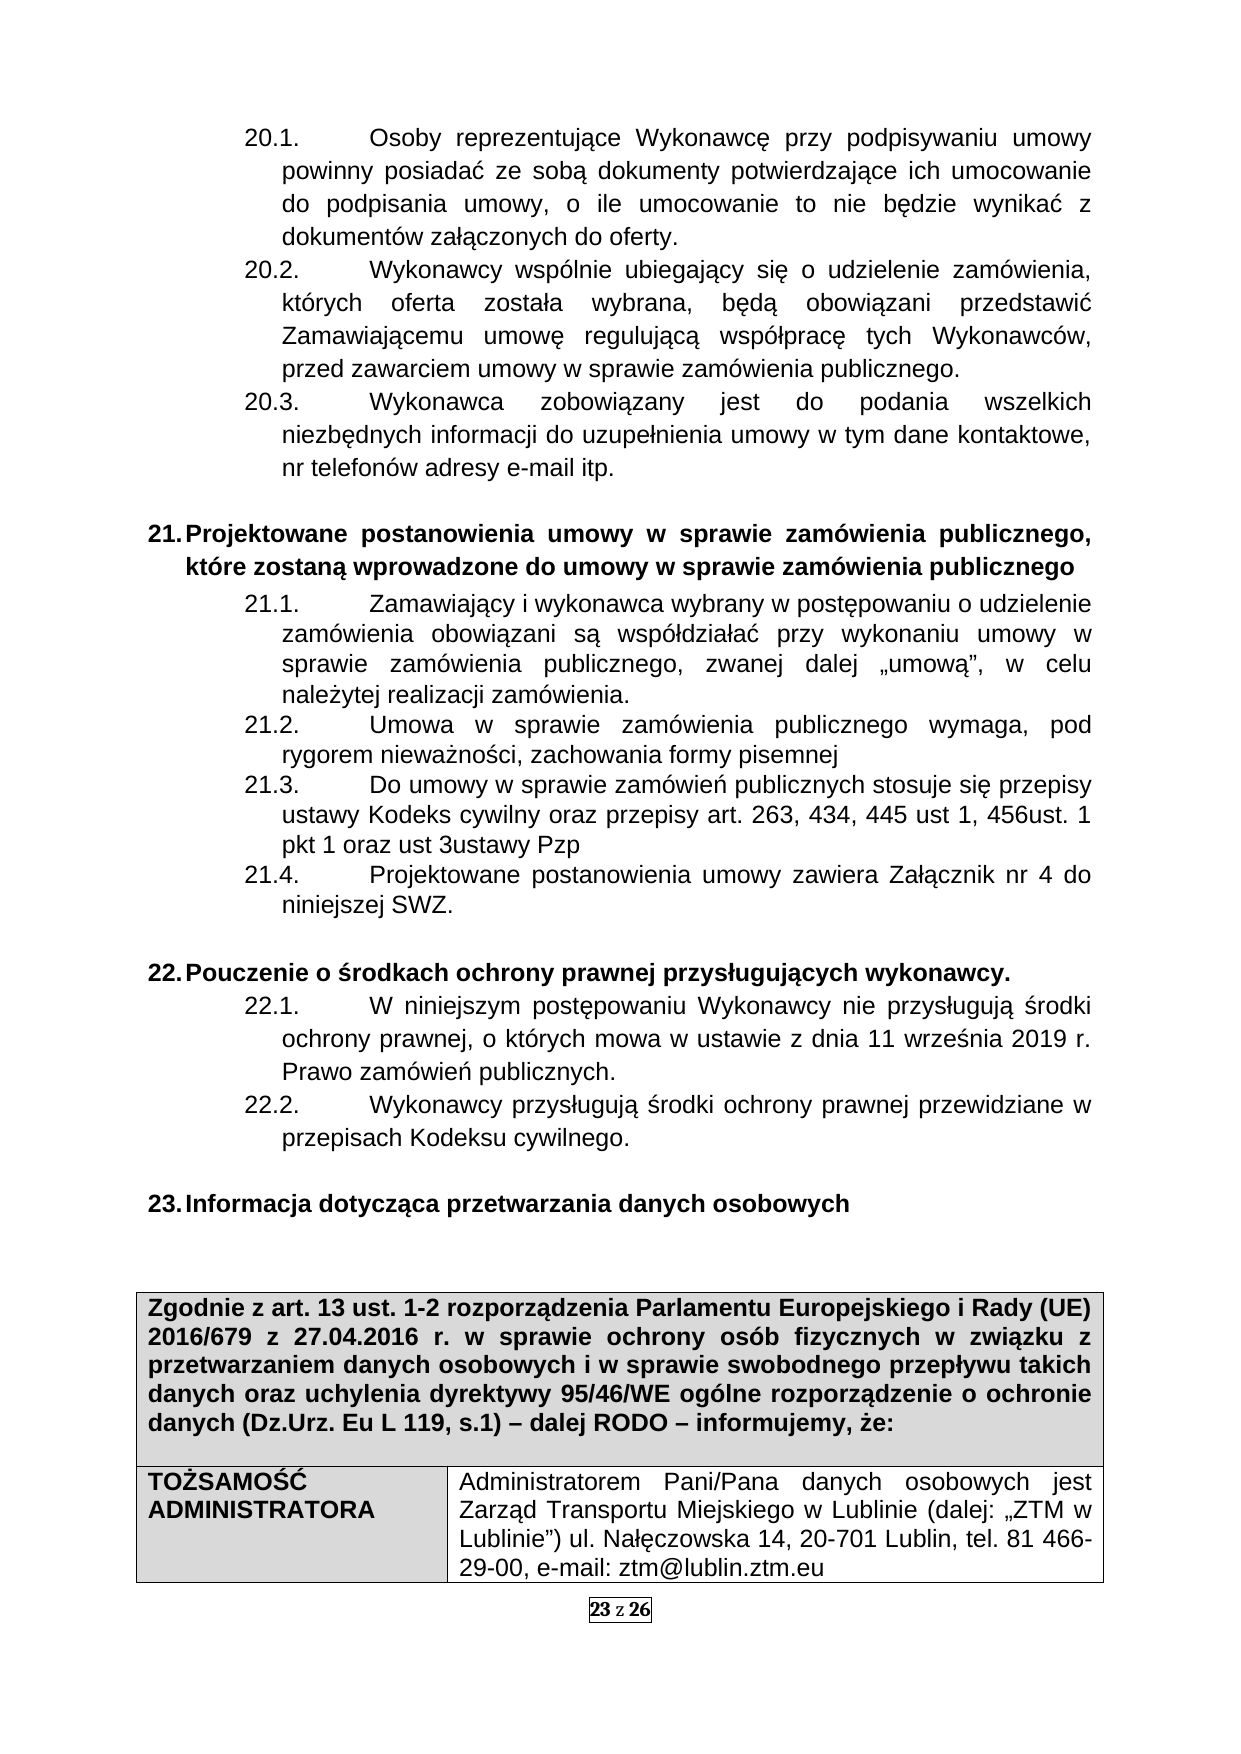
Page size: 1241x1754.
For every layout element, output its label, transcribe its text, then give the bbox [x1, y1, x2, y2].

list Umowa w sprawie zamówienia publicznego wymaga, pod rygorem nieważności, zachowania formy pisemnej [244, 710, 1093, 768]
list Zamawiający i wykonawca wybrany w postępowaniu o udzielenie zamówienia obowiązani są współdziałać przy wykonaniu umowy w sprawie zamówienia publicznego, zwanej dalej „umową”, w celu należytej realizacji zamówienia. [244, 589, 1093, 708]
list Wykonawca zobowiązany jest do podania wszelkich niezbędnych informacji do uzupełnienia umowy w tym dane kontaktowe, nr telefonów adresy e-mail itp. [244, 387, 1093, 482]
list Pouczenie o środkach ochrony prawnej przysługujących wykonawcy. [148, 958, 1093, 986]
list Wykonawcy przysługują środki ochrony prawnej przewidziane w przepisach Kodeksu cywilnego. [244, 1090, 1093, 1151]
list W niniejszym postępowaniu Wykonawcy nie przysługują środki ochrony prawnej, o których mowa w ustawie z dnia 11 września 2019 r. Prawo zamówień publicznych. [244, 991, 1093, 1085]
list Osoby reprezentujące Wykonawcę przy podpisywaniu umowy powinny posiadać ze sobą dokumenty potwierdzające ich umocowanie do podpisania umowy, o ile umocowanie to nie będzie wynikać z dokumentów załączonych do oferty. [244, 123, 1093, 251]
table_header Zgodnie z art. 13 ust. 1-2 rozporządzenia Parlamentu Europejskiego i Rady (UE) 2016/679 z 27.04.2016 r. w sprawie ochrony osób fizycznych w związku z przetwarzaniem danych osobowych i w sprawie swobodnego przepływu takich danych oraz uchylenia dyrektywy 95/46/WE ogólne rozporządzenie o ochronie danych (Dz.Urz. Eu L 119, s.1) – dalej RODO – informujemy, że: [137, 1293, 1103, 1466]
list Wykonawcy wspólnie ubiegający się o udzielenie zamówienia, których oferta została wybrana, będą obowiązani przedstawić Zamawiającemu umowę regulującą współpracę tych Wykonawców, przed zawarciem umowy w sprawie zamówienia publicznego. [244, 255, 1093, 383]
table_cell Administratorem Pani/Pana danych osobowych jest Zarząd Transportu Miejskiego w Lublinie (dalej: „ZTM w Lublinie”) ul. Nałęczowska 14, 20-701 Lublin, tel. 81 466-29-00, e-mail: ztm@lublin.ztm.eu [448, 1467, 1103, 1582]
table_cell TOŻSAMOŚĆ ADMINISTRATORA [137, 1467, 447, 1582]
list Projektowane postanowienia umowy w sprawie zamówienia publicznego, które zostaną wprowadzone do umowy w sprawie zamówienia publicznego [148, 519, 1093, 581]
list Do umowy w sprawie zamówień publicznych stosuje się przepisy ustawy Kodeks cywilny oraz przepisy art. 263, 434, 445 ust 1, 456ust. 1 pkt 1 oraz ust 3ustawy Pzp [244, 770, 1093, 859]
list Informacja dotycząca przetwarzania danych osobowych [148, 1189, 1093, 1217]
list Projektowane postanowienia umowy zawiera Załącznik nr 4 do niniejszej SWZ. [244, 860, 1093, 919]
